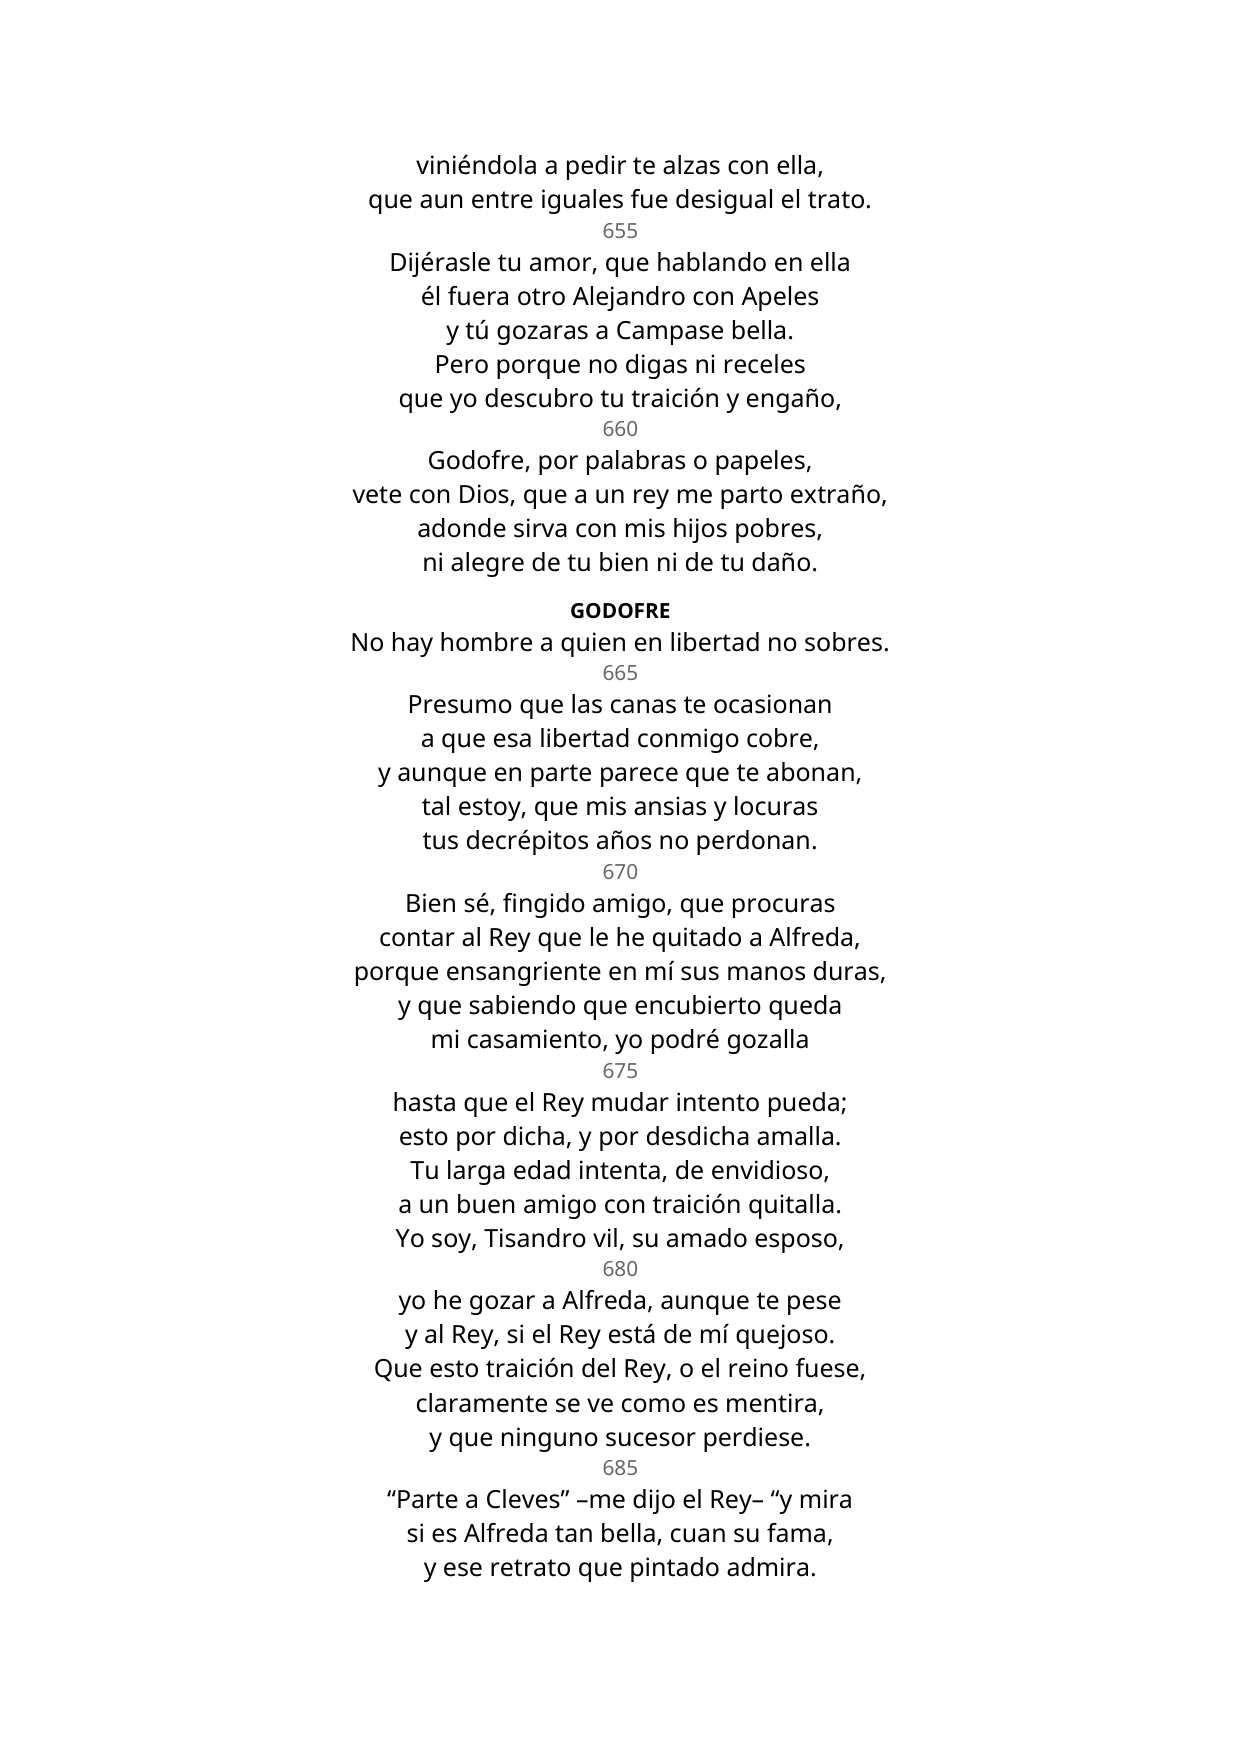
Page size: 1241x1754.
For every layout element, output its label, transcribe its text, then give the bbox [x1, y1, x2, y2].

text Pero porque no digas ni receles [177, 346, 1063, 380]
text yo he gozar a Alfreda, aunque te pese [177, 1283, 1063, 1317]
text Que esto traición del Rey, o el reino fuese, [177, 1351, 1063, 1385]
text Godofre, por palabras o papeles, [177, 443, 1063, 477]
text y que sabiendo que encubierto queda [177, 988, 1063, 1022]
text No hay hombre a quien en libertad no sobres. [177, 624, 1063, 658]
text ni alegre de tu bien ni de tu daño. [177, 545, 1063, 579]
text tal estoy, que mis ansias y locuras [177, 789, 1063, 823]
text tus decrépitos años no perdonan. [177, 823, 1063, 857]
text mi casamiento, yo podré gozalla [177, 1022, 1063, 1056]
text 665 [177, 658, 1063, 687]
text Presumo que las canas te ocasionan [177, 687, 1063, 721]
text 675 [177, 1056, 1063, 1084]
text Bien sé, fingido amigo, que procuras [177, 886, 1063, 919]
text que aun entre iguales fue desigual el trato. [177, 182, 1063, 216]
text y que ninguno sucesor perdiese. [177, 1419, 1063, 1453]
text a que esa libertad conmigo cobre, [177, 721, 1063, 755]
text a un buen amigo con traición quitalla. [177, 1186, 1063, 1221]
text claramente se ve como es mentira, [177, 1385, 1063, 1419]
text 685 [177, 1453, 1063, 1482]
text y ese retrato que pintado admira. [177, 1550, 1063, 1584]
text y al Rey, si el Rey está de mí quejoso. [177, 1317, 1063, 1351]
text y tú gozaras a Campase bella. [177, 312, 1063, 346]
text esto por dicha, y por desdicha amalla. [177, 1118, 1063, 1152]
text y aunque en parte parece que te abonan, [177, 755, 1063, 789]
text Dijérasle tu amor, que hablando en ella [177, 244, 1063, 278]
text viniéndola a pedir te alzas con ella, [177, 148, 1063, 182]
text Yo soy, Tisandro vil, su amado esposo, [177, 1221, 1063, 1254]
text 670 [177, 857, 1063, 886]
text él fuera otro Alejandro con Apeles [177, 278, 1063, 312]
text 680 [177, 1254, 1063, 1283]
text porque ensangriente en mí sus manos duras, [177, 954, 1063, 988]
text 655 [177, 216, 1063, 244]
text “Parte a Cleves” –me dijo el Rey– “y mira [177, 1482, 1063, 1516]
text que yo descubro tu traición y engaño, [177, 380, 1063, 414]
text Tu larga edad intenta, de envidioso, [177, 1152, 1063, 1186]
text adonde sirva con mis hijos pobres, [177, 511, 1063, 545]
text contar al Rey que le he quitado a Alfreda, [177, 919, 1063, 954]
text GODOFRE [177, 596, 1063, 624]
text hasta que el Rey mudar intento pueda; [177, 1084, 1063, 1118]
text 660 [177, 414, 1063, 443]
text vete con Dios, que a un rey me parto extraño, [177, 477, 1063, 511]
text si es Alfreda tan bella, cuan su fama, [177, 1516, 1063, 1550]
